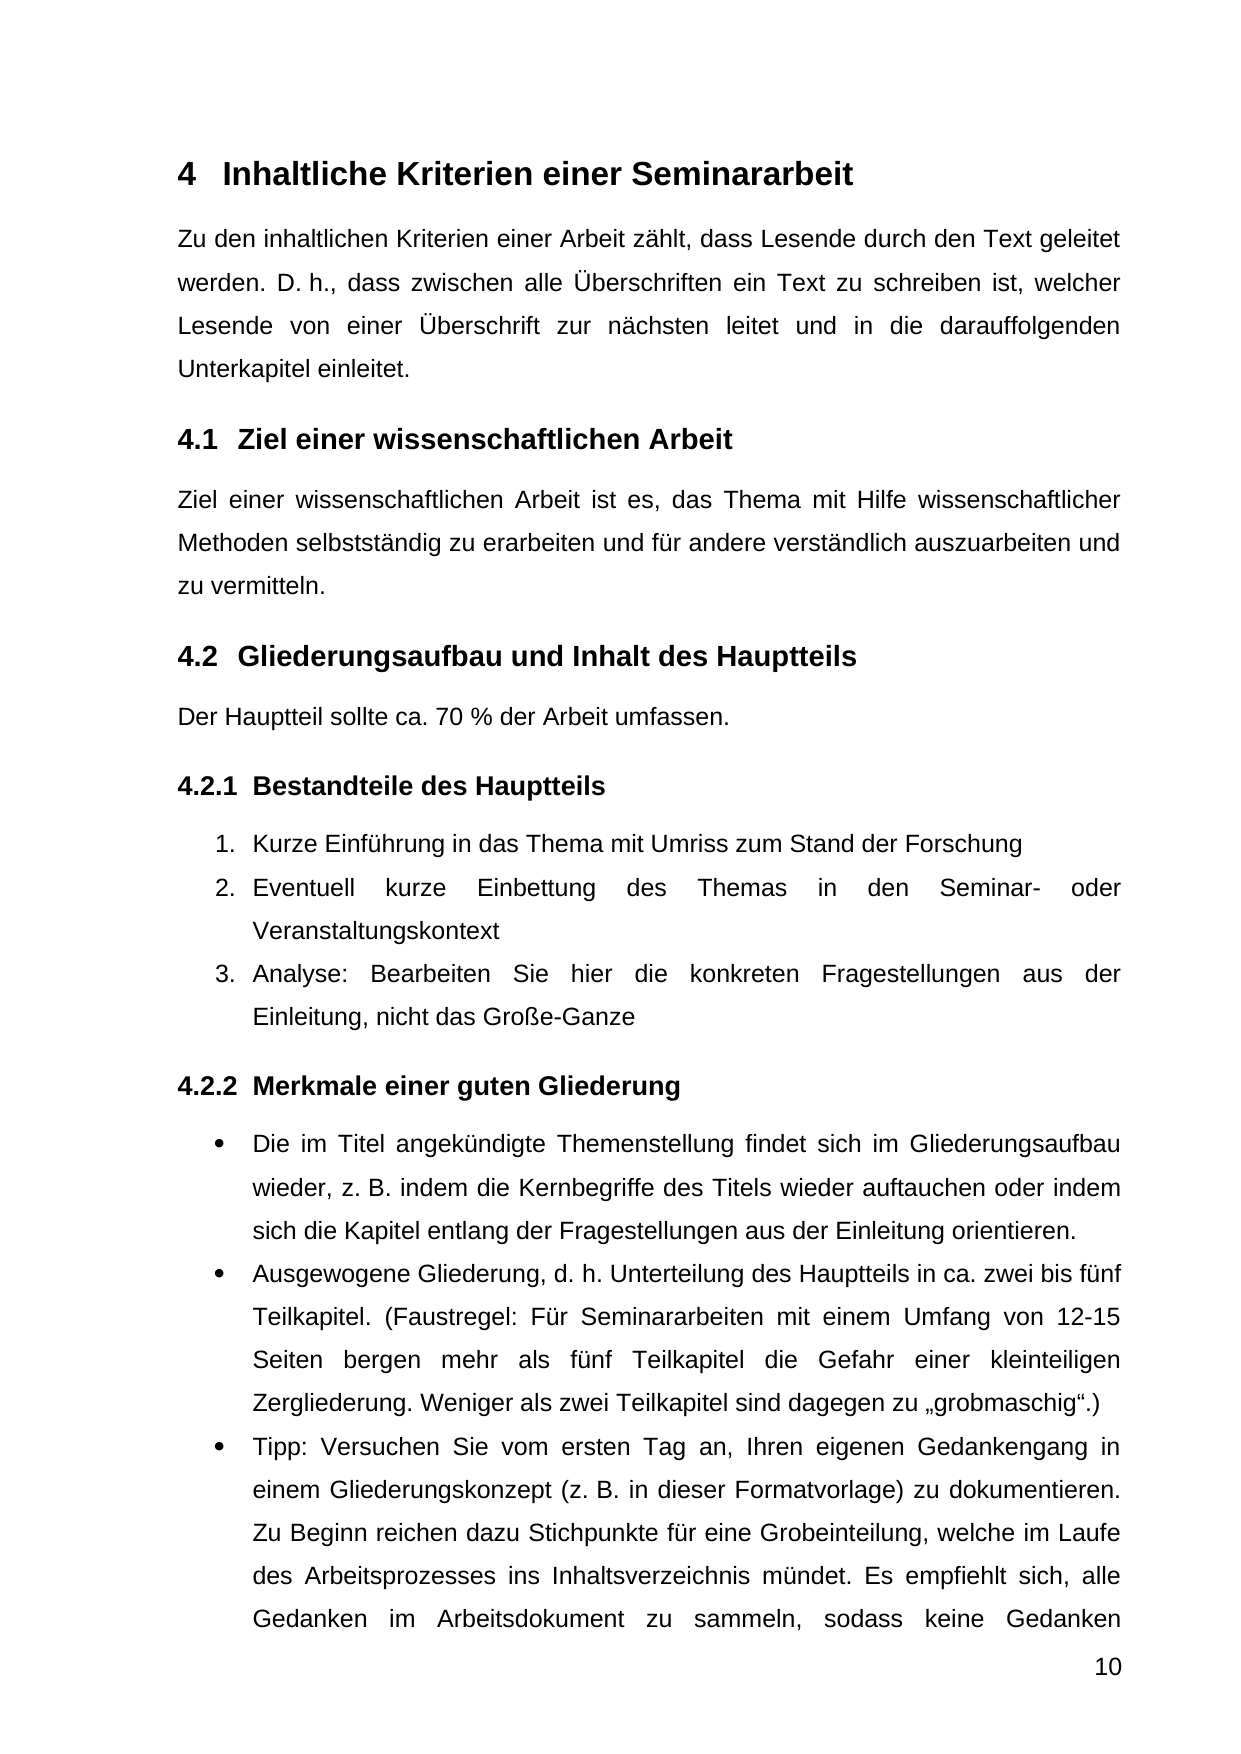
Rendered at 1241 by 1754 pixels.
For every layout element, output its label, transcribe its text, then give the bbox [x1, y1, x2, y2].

subtitle Inhaltliche Kriterien einer Seminararbeit [177, 154, 1122, 193]
list Analyse: Bearbeiten Sie hier die konkreten Fragestellungen aus der Einleitung, nicht das Große-Ganze [215, 959, 1122, 1031]
text Ziel einer wissenschaftlichen Arbeit ist es, das Thema mit Hilfe wissenschaftlicher Methoden selbstständig zu erarbeiten und für andere verständlich auszuarbeiten und zu vermitteln. [177, 485, 1122, 600]
list Ausgewogene Gliederung, d. h. Unterteilung des Hauptteils in ca. zwei bis fünf Teilkapitel. (Faustregel: Für Seminararbeiten mit einem Umfang von 12-15 Seiten bergen mehr als fünf Teilkapitel die Gefahr einer kleinteiligen Zergliederung. Weniger als zwei Teilkapitel sind dagegen zu „grobmaschig“.) [215, 1259, 1122, 1417]
text Zu den inhaltlichen Kriterien einer Arbeit zählt, dass Lesende durch den Text geleitet werden. D. h., dass zwischen alle Überschriften ein Text zu schreiben ist, welcher Lesende von einer Überschrift zur nächsten leitet und in die darauffolgenden Unterkapitel einleitet. [177, 224, 1122, 383]
subtitle Merkmale einer guten Gliederung [177, 1070, 1122, 1101]
text Der Hauptteil sollte ca. 70 % der Arbeit umfassen. [177, 702, 1122, 731]
list Eventuell kurze Einbettung des Themas in den Seminar- oder Veranstaltungskontext [215, 873, 1122, 944]
subtitle Bestandteile des Hauptteils [177, 770, 1122, 801]
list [215, 1432, 1122, 1633]
subtitle Gliederungsaufbau und Inhalt des Hauptteils [177, 639, 1122, 673]
list Kurze Einführung in das Thema mit Umriss zum Stand der Forschung [215, 829, 1122, 858]
list Die im Titel angekündigte Themenstellung findet sich im Gliederungsaufbau wieder, z. B. indem die Kernbegriffe des Titels wieder auftauchen oder indem sich die Kapitel entlang der Fragestellungen aus der Einleitung orientieren. [215, 1129, 1122, 1244]
subtitle Ziel einer wissenschaftlichen Arbeit [177, 422, 1122, 456]
